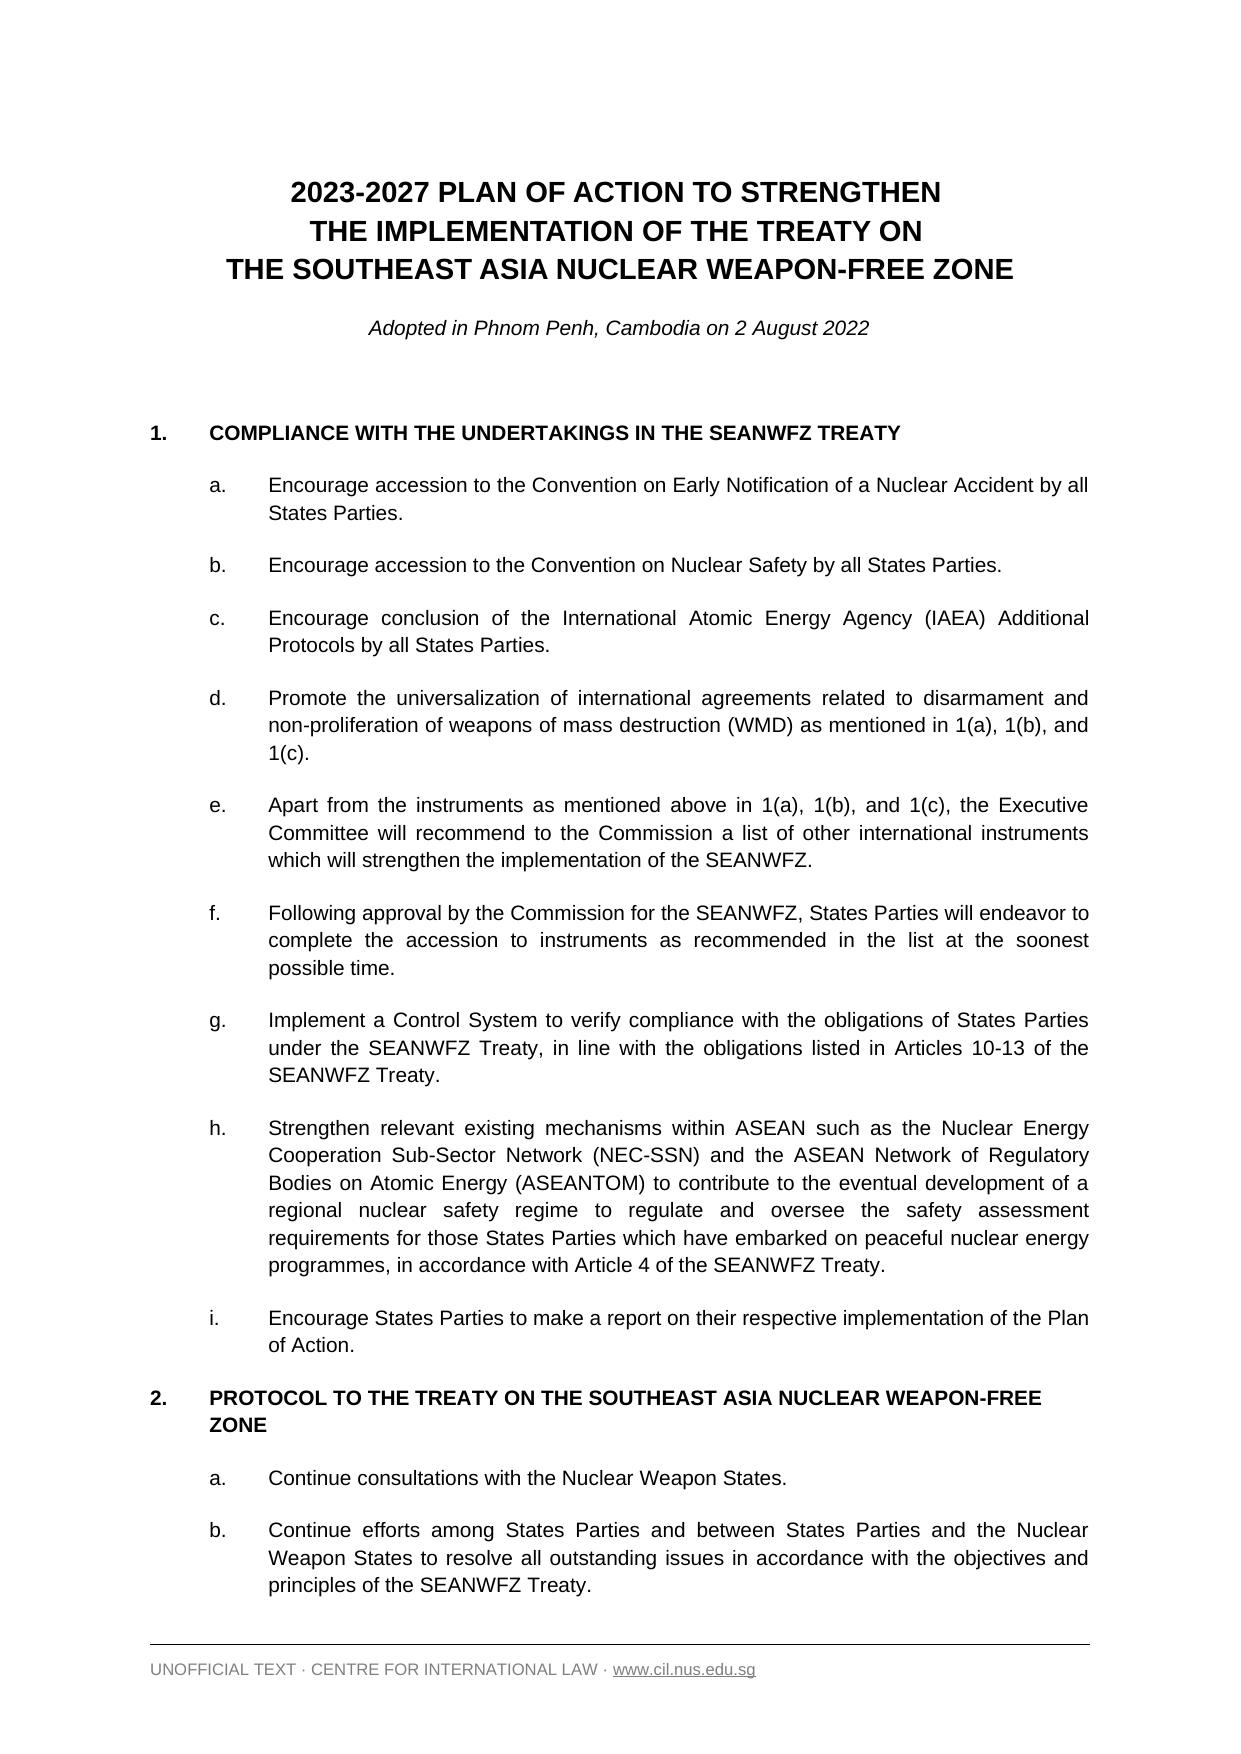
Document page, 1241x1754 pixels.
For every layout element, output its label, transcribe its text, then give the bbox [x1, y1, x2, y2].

text d. Promote the universalization of international agreements related to disarmament and non-proliferation of weapons of mass destruction (WMD) as mentioned in 1(a), 1(b), and 1(c). [209, 686, 1090, 764]
text a. Encourage accession to the Convention on Early Notification of a Nuclear Accident by all States Parties. [209, 473, 1090, 524]
text b. Encourage accession to the Convention on Nuclear Safety by all States Parties. [209, 553, 1090, 577]
subtitle 2. PROTOCOL TO THE TREATY ON THE SOUTHEAST ASIA NUCLEAR WEAPON-FREE ZONE [150, 1386, 1090, 1437]
text i. Encourage States Parties to make a report on their respective implementation of the Plan of Action. [209, 1306, 1090, 1357]
subtitle Adopted in Phnom Penh, Cambodia on 2 August 2022 [150, 316, 1090, 339]
text c. Encourage conclusion of the International Atomic Energy Agency (IAEA) Additional Protocols by all States Parties. [209, 606, 1090, 657]
subtitle 1. COMPLIANCE WITH THE UNDERTAKINGS IN THE SEANWFZ TREATY [150, 421, 1090, 444]
title 2023-2027 PLAN OF ACTION TO STRENGTHEN THE IMPLEMENTATION OF THE TREATY ON THE SOUTHEAST ASIA NUCLEAR WEAPON-FREE ZONE [150, 175, 1090, 286]
text e. Apart from the instruments as mentioned above in 1(a), 1(b), and 1(c), the Executive Committee will recommend to the Commission a list of other international instruments which will strengthen the implementation of the SEANWFZ. [209, 793, 1090, 872]
text a. Continue consultations with the Nuclear Weapon States. [209, 1466, 1090, 1489]
text b. Continue efforts among States Parties and between States Parties and the Nuclear Weapon States to resolve all outstanding issues in accordance with the objectives and principles of the SEANWFZ Treaty. [209, 1518, 1090, 1597]
text h. Strengthen relevant existing mechanisms within ASEAN such as the Nuclear Energy Cooperation Sub-Sector Network (NEC-SSN) and the ASEAN Network of Regulatory Bodies on Atomic Energy (ASEANTOM) to contribute to the eventual development of a regional nuclear safety regime to regulate and oversee the safety assessment requirements for those States Parties which have embarked on peaceful nuclear energy programmes, in accordance with Article 4 of the SEANWFZ Treaty. [209, 1116, 1090, 1277]
text g. Implement a Control System to verify compliance with the obligations of States Parties under the SEANWFZ Treaty, in line with the obligations listed in Articles 10-13 of the SEANWFZ Treaty. [209, 1008, 1090, 1087]
text f. Following approval by the Commission for the SEANWFZ, States Parties will endeavor to complete the accession to instruments as recommended in the list at the soonest possible time. [209, 901, 1090, 979]
